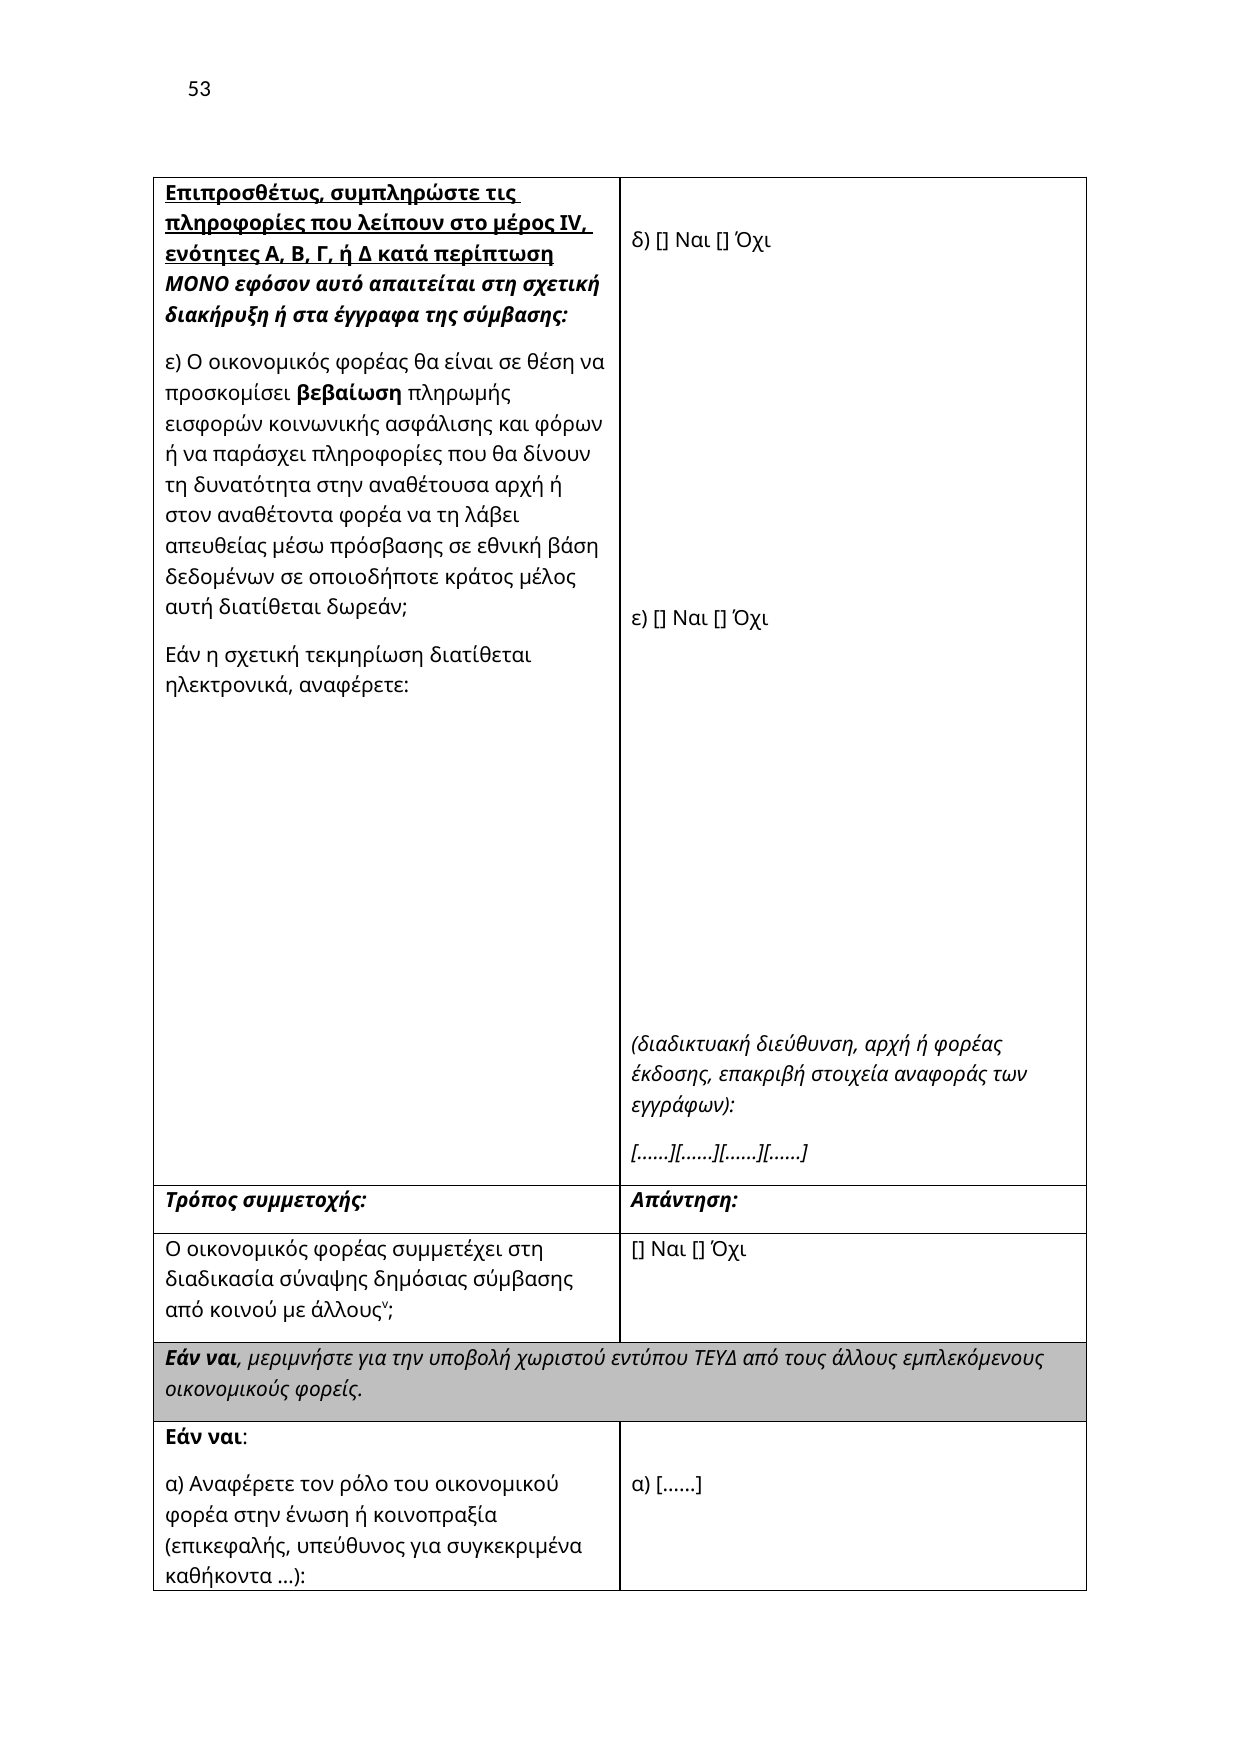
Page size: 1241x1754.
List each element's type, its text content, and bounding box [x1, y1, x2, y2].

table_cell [621, 178, 1086, 1184]
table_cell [154, 1422, 619, 1590]
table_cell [621, 1422, 1086, 1590]
table_cell [] Ναι [] Όχι [621, 1234, 1086, 1342]
table_cell Απάντηση: [621, 1186, 1086, 1233]
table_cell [154, 178, 619, 1184]
table_cell Εάν ναι, μεριμνήστε για την υποβολή χωριστού εντύπου ΤΕΥΔ από τους άλλους εμπλεκόμενους οικονομικούς φορείς. [154, 1343, 1086, 1421]
table_cell Τρόπος συμμετοχής: [154, 1186, 619, 1233]
table_cell Ο οικονομικός φορέας συμμετέχει στη διαδικασία σύναψης δημόσιας σύμβασης από κοινού με άλλους; [154, 1234, 619, 1342]
